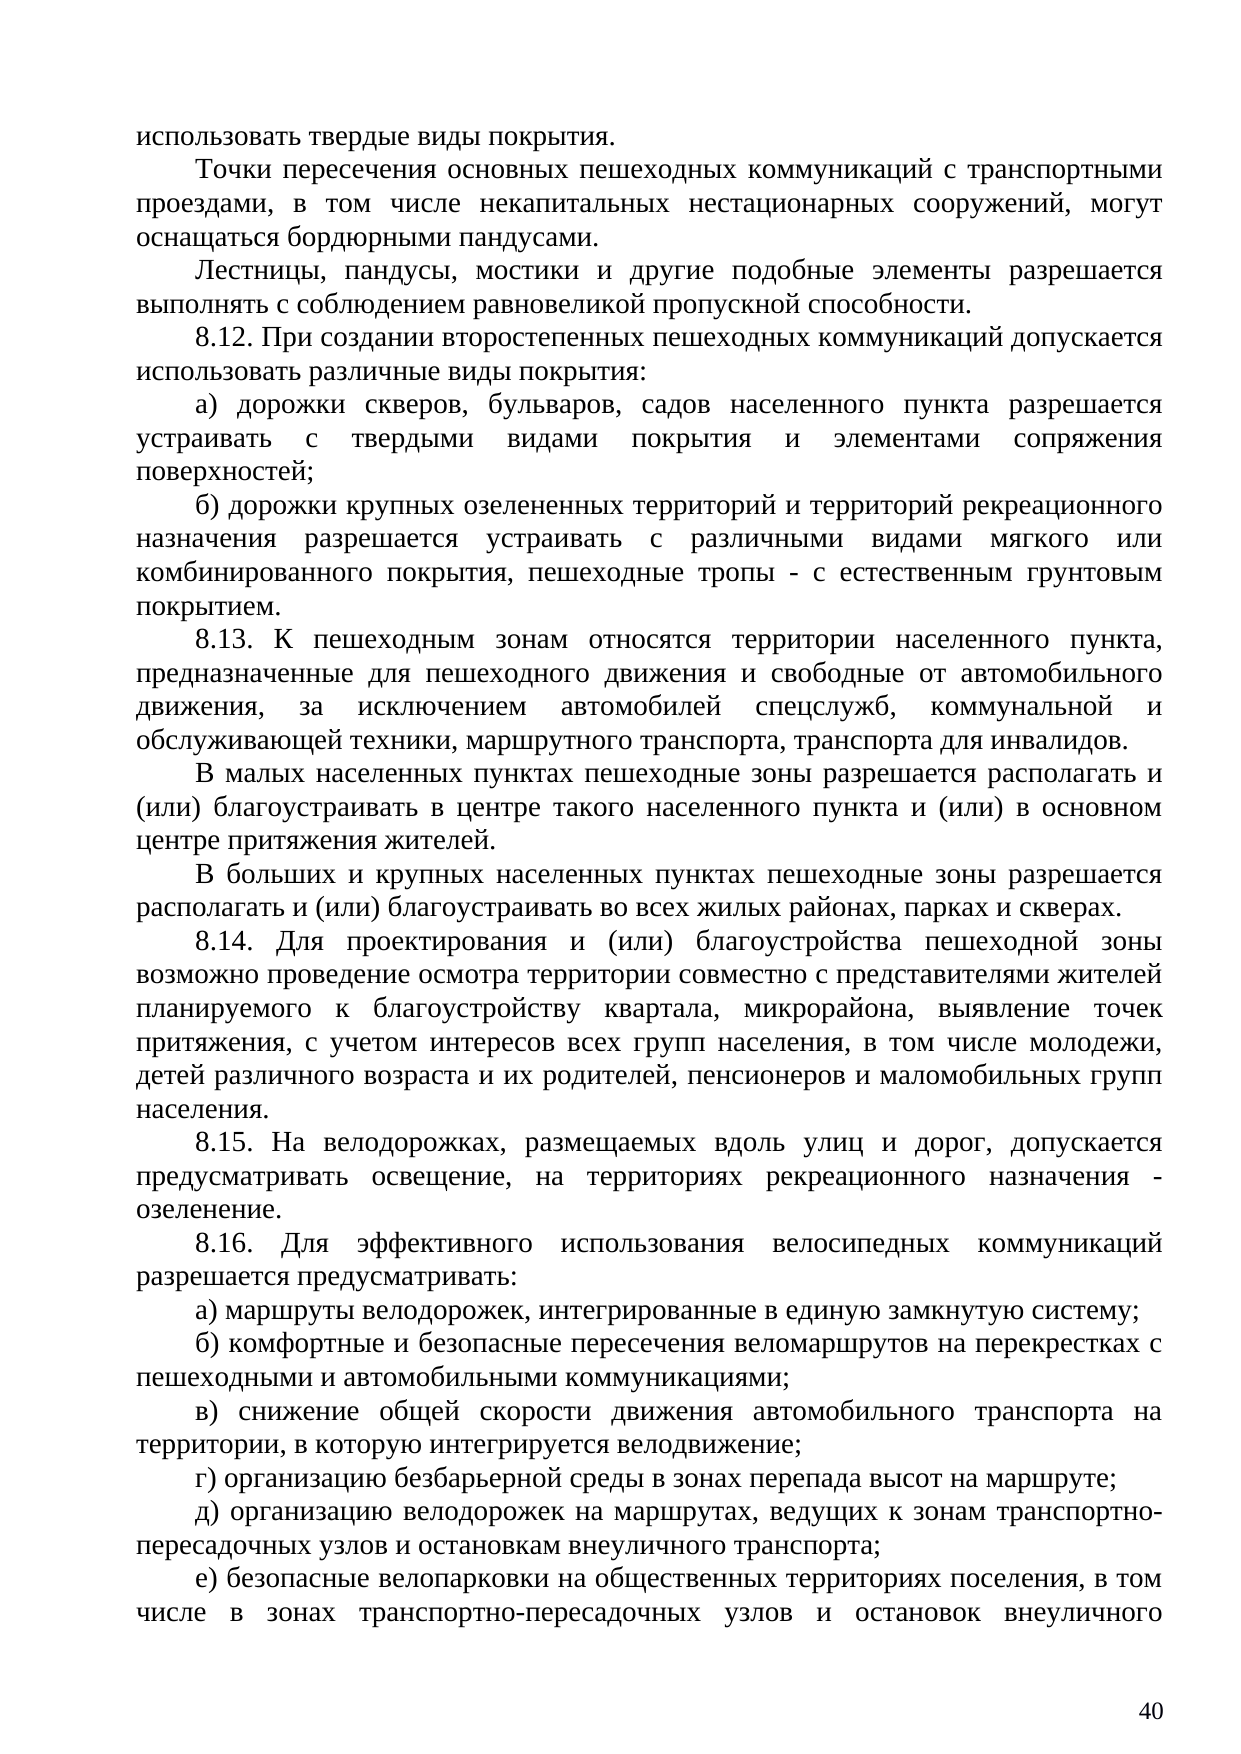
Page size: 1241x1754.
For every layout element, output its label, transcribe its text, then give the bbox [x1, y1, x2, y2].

text г) организацию безбарьерной среды в зонах перепада высот на маршруте; [136, 1460, 1163, 1493]
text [136, 118, 1163, 152]
text в) снижение общей скорости движения автомобильного транспорта на территории, в которую интегрируется велодвижение; [136, 1393, 1163, 1460]
text д) организацию велодорожек на маршрутах, ведущих к зонам транспортно-пересадочных узлов и остановкам внеуличного транспорта; [136, 1493, 1163, 1560]
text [136, 1560, 1163, 1627]
text 8.13. К пешеходным зонам относятся территории населенного пункта, предназначенные для пешеходного движения и свободные от автомобильного движения, за исключением автомобилей спецслужб, коммунальной и обслуживающей техники, маршрутного транспорта, транспорта для инвалидов. [136, 621, 1163, 755]
text В малых населенных пунктах пешеходные зоны разрешается располагать и (или) благоустраивать в центре такого населенного пункта и (или) в основном центре притяжения жителей. [136, 755, 1163, 856]
text 8.16. Для эффективного использования велосипедных коммуникаций разрешается предусматривать: [136, 1225, 1163, 1292]
text а) дорожки скверов, бульваров, садов населенного пункта разрешается устраивать с твердыми видами покрытия и элементами сопряжения поверхностей; [136, 386, 1163, 487]
text В больших и крупных населенных пунктах пешеходные зоны разрешается располагать и (или) благоустраивать во всех жилых районах, парках и скверах. [136, 856, 1163, 923]
text а) маршруты велодорожек, интегрированные в единую замкнутую систему; [136, 1292, 1163, 1326]
text 8.15. На велодорожках, размещаемых вдоль улиц и дорог, допускается предусматривать освещение, на территориях рекреационного назначения - озеленение. [136, 1124, 1163, 1225]
text Лестницы, пандусы, мостики и другие подобные элементы разрешается выполнять с соблюдением равновеликой пропускной способности. [136, 252, 1163, 319]
text Точки пересечения основных пешеходных коммуникаций с транспортными проездами, в том числе некапитальных нестационарных сооружений, могут оснащаться бордюрными пандусами. [136, 152, 1163, 252]
text 8.14. Для проектирования и (или) благоустройства пешеходной зоны возможно проведение осмотра территории совместно с представителями жителей планируемого к благоустройству квартала, микрорайона, выявление точек притяжения, с учетом интересов всех групп населения, в том числе молодежи, детей различного возраста и их родителей, пенсионеров и маломобильных групп населения. [136, 923, 1163, 1124]
text б) комфортные и безопасные пересечения веломаршрутов на перекрестках с пешеходными и автомобильными коммуникациями; [136, 1326, 1163, 1393]
text 8.12. При создании второстепенных пешеходных коммуникаций допускается использовать различные виды покрытия: [136, 319, 1163, 386]
text б) дорожки крупных озелененных территорий и территорий рекреационного назначения разрешается устраивать с различными видами мягкого или комбинированного покрытия, пешеходные тропы - с естественным грунтовым покрытием. [136, 487, 1163, 621]
